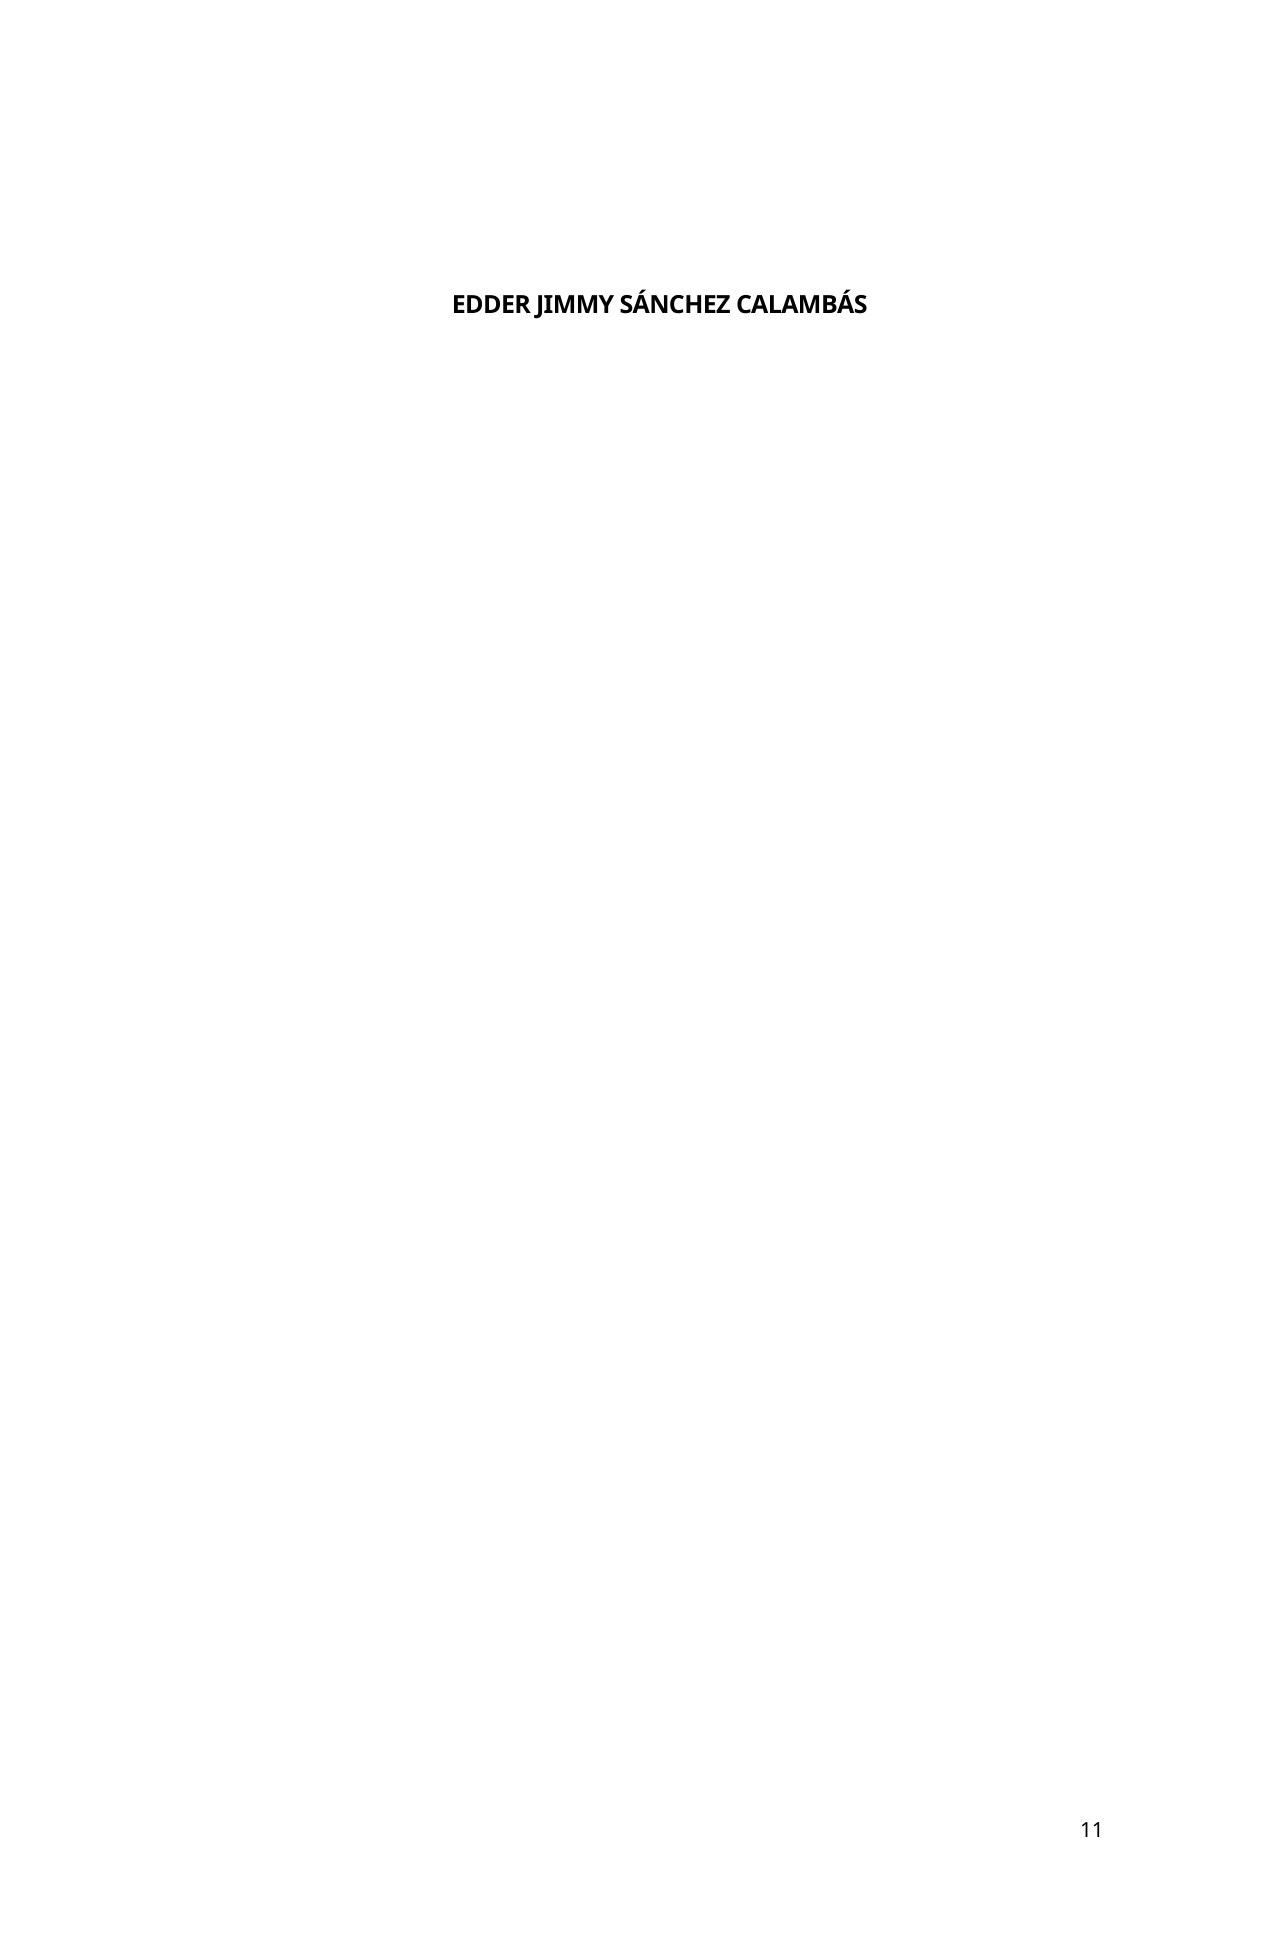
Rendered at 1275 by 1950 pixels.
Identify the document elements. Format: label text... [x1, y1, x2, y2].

text EDDER JIMMY SÁNCHEZ CALAMBÁS [230, 287, 1104, 321]
